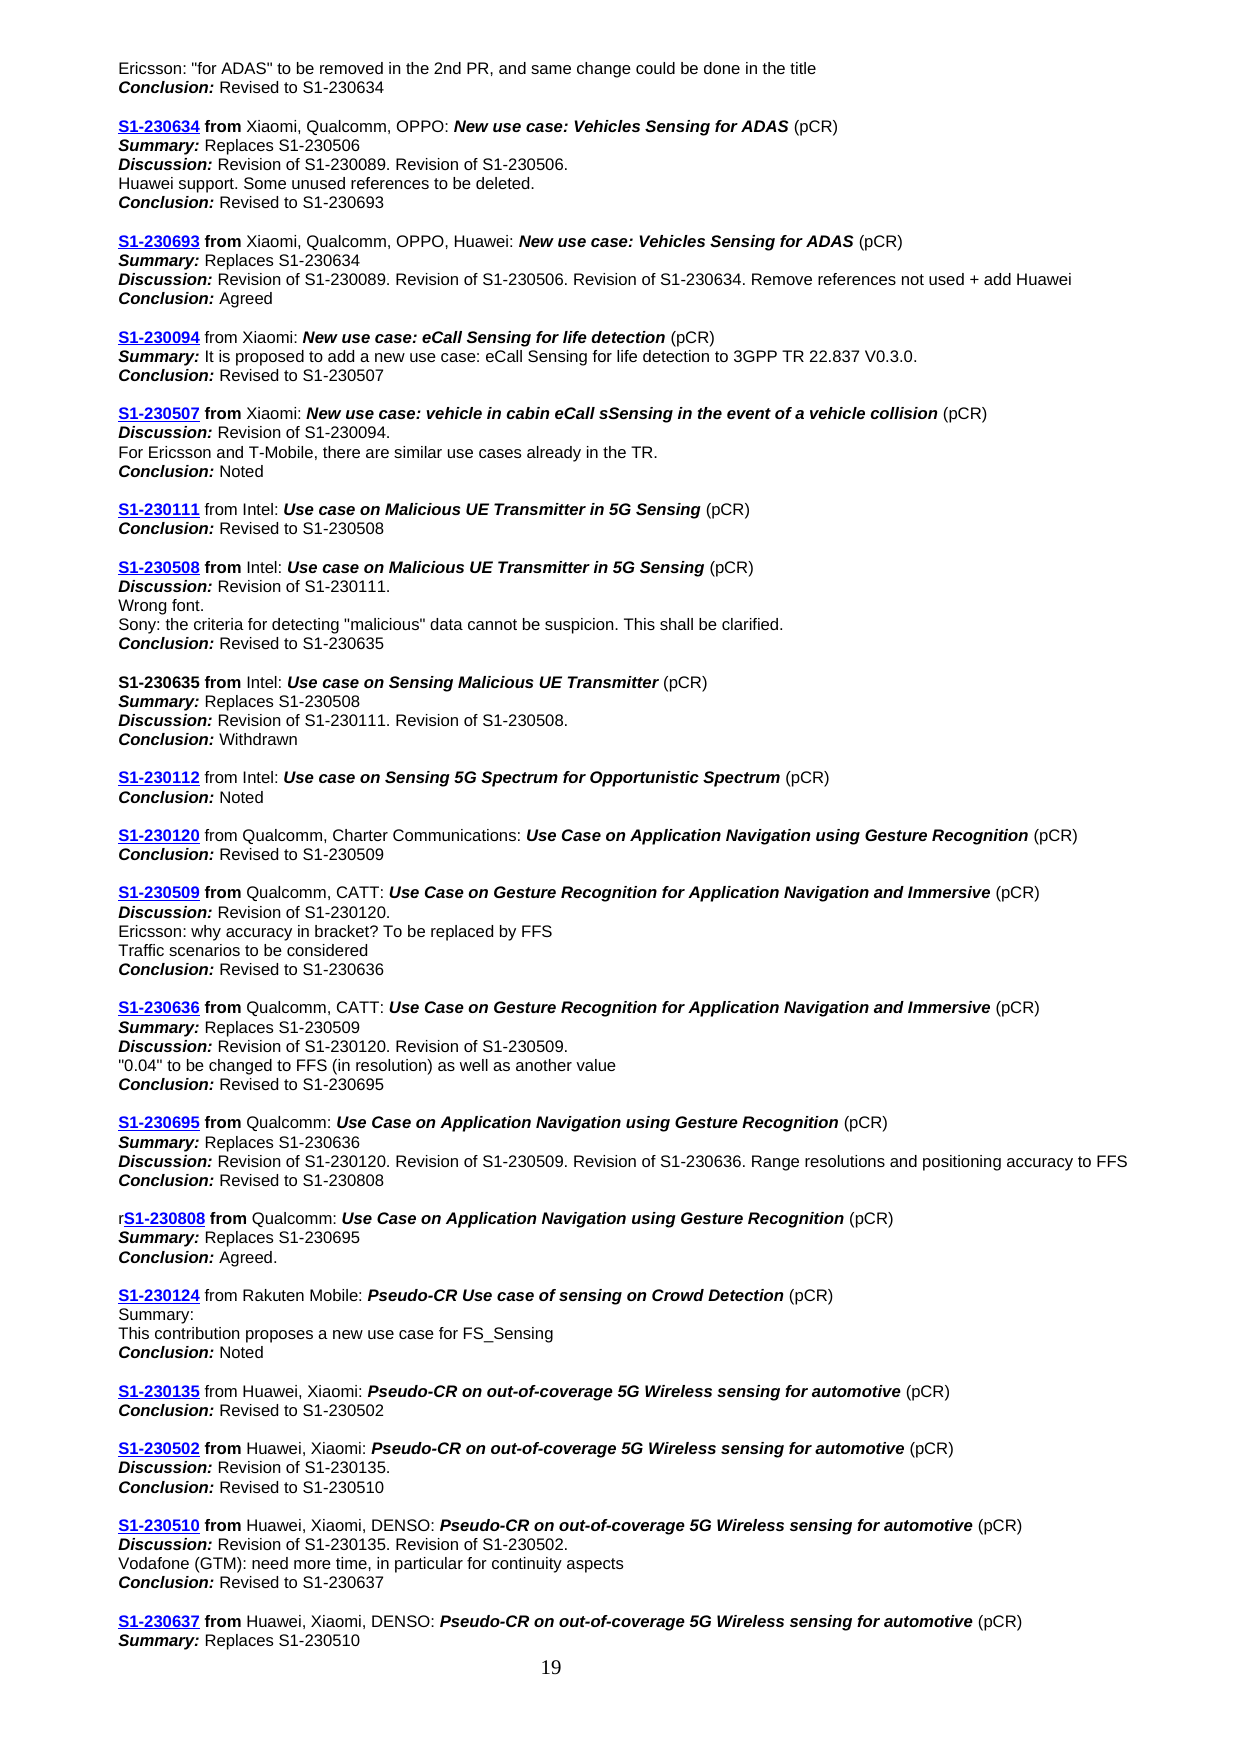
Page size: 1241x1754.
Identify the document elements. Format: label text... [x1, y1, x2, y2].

text Conclusion: Revised to S1-230636 [118, 960, 1166, 979]
text Conclusion: Revised to S1-230634 [118, 78, 1166, 97]
text S1-230635 from Intel: Use case on Sensing Malicious UE Transmitter (pCR) [118, 672, 1166, 692]
text Conclusion: Revised to S1-230637 [118, 1573, 1166, 1592]
text Conclusion: Revised to S1-230693 [118, 193, 1166, 212]
text Summary: Replaces S1-230506 [118, 136, 1166, 155]
text Wrong font. [118, 596, 1166, 615]
text Discussion: Revision of S1-230120. [118, 902, 1166, 922]
text Summary: Replaces S1-230634 [118, 251, 1166, 270]
text Discussion: Revision of S1-230120. Revision of S1-230509. Revision of S1-230636. Range resolutions and positioning accuracy to FFS [118, 1152, 1166, 1171]
text S1-230636 from Qualcomm, CATT: Use Case on Gesture Recognition for Application Navigation and Immersive (pCR) [118, 998, 1166, 1017]
text Summary: [118, 1305, 1166, 1324]
text S1-230111 from Intel: Use case on Malicious UE Transmitter in 5G Sensing (pCR) [118, 500, 1166, 519]
text Discussion: Revision of S1-230135. [118, 1458, 1166, 1477]
text Huawei support. Some unused references to be deleted. [118, 174, 1166, 193]
text Summary: Replaces S1-230509 [118, 1017, 1166, 1037]
text Conclusion: Revised to S1-230510 [118, 1477, 1166, 1497]
text Summary: Replaces S1-230636 [118, 1132, 1166, 1152]
text Discussion: Revision of S1-230094. [118, 423, 1166, 442]
text S1-230693 from Xiaomi, Qualcomm, OPPO, Huawei: New use case: Vehicles Sensing for ADAS (pCR) [118, 232, 1166, 251]
text Vodafone (GTM): need more time, in particular for continuity aspects [118, 1554, 1166, 1573]
text Discussion: Revision of S1-230120. Revision of S1-230509. [118, 1037, 1166, 1056]
text Sony: the criteria for detecting "malicious" data cannot be suspicion. This shall be clarified. [118, 615, 1166, 634]
text S1-230124 from Rakuten Mobile: Pseudo-CR Use case of sensing on Crowd Detection (pCR) [118, 1286, 1166, 1305]
text S1-230509 from Qualcomm, CATT: Use Case on Gesture Recognition for Application Navigation and Immersive (pCR) [118, 883, 1166, 902]
text For Ericsson and T-Mobile, there are similar use cases already in the TR. [118, 442, 1166, 462]
text S1-230510 from Huawei, Xiaomi, DENSO: Pseudo-CR on out-of-coverage 5G Wireless sensing for automotive (pCR) [118, 1516, 1166, 1535]
text Discussion: Revision of S1-230089. Revision of S1-230506. Revision of S1-230634. Remove references not used + add Huawei [118, 270, 1166, 289]
text Conclusion: Withdrawn [118, 730, 1166, 749]
text Conclusion: Revised to S1-230808 [118, 1171, 1166, 1190]
text S1-230508 from Intel: Use case on Malicious UE Transmitter in 5G Sensing (pCR) [118, 557, 1166, 577]
text Discussion: Revision of S1-230135. Revision of S1-230502. [118, 1535, 1166, 1554]
text Conclusion: Revised to S1-230502 [118, 1401, 1166, 1420]
text Conclusion: Revised to S1-230635 [118, 634, 1166, 653]
text Traffic scenarios to be considered [118, 941, 1166, 960]
text Conclusion: Revised to S1-230507 [118, 366, 1166, 385]
text "0.04" to be changed to FFS (in resolution) as well as another value [118, 1056, 1166, 1075]
text S1-230135 from Huawei, Xiaomi: Pseudo-CR on out-of-coverage 5G Wireless sensing for automotive (pCR) [118, 1382, 1166, 1401]
text Summary: Replaces S1-230510 [118, 1631, 1166, 1650]
text Summary: Replaces S1-230695 [118, 1228, 1166, 1247]
text Discussion: Revision of S1-230111. [118, 577, 1166, 596]
text Conclusion: Agreed. [118, 1247, 1166, 1267]
text Summary: It is proposed to add a new use case: eCall Sensing for life detection to 3GPP TR 22.837 V0.3.0. [118, 347, 1166, 366]
text Conclusion: Noted [118, 462, 1166, 481]
text S1-230502 from Huawei, Xiaomi: Pseudo-CR on out-of-coverage 5G Wireless sensing for automotive (pCR) [118, 1439, 1166, 1458]
text Conclusion: Revised to S1-230509 [118, 845, 1166, 864]
text Summary: Replaces S1-230508 [118, 692, 1166, 711]
text This contribution proposes a new use case for FS_Sensing [118, 1324, 1166, 1343]
text S1-230120 from Qualcomm, Charter Communications: Use Case on Application Navigation using Gesture Recognition (pCR) [118, 826, 1166, 845]
text Conclusion: Revised to S1-230695 [118, 1075, 1166, 1094]
text Ericsson: "for ADAS" to be removed in the 2nd PR, and same change could be done in the title [118, 59, 1166, 78]
text Discussion: Revision of S1-230111. Revision of S1-230508. [118, 711, 1166, 730]
text S1-230637 from Huawei, Xiaomi, DENSO: Pseudo-CR on out-of-coverage 5G Wireless sensing for automotive (pCR) [118, 1612, 1166, 1631]
text S1-230507 from Xiaomi: New use case: vehicle in cabin eCall sSensing in the event of a vehicle collision (pCR) [118, 404, 1166, 423]
text Conclusion: Noted [118, 787, 1166, 807]
text Ericsson: why accuracy in bracket? To be replaced by FFS [118, 922, 1166, 941]
text S1-230634 from Xiaomi, Qualcomm, OPPO: New use case: Vehicles Sensing for ADAS (pCR) [118, 117, 1166, 136]
text Conclusion: Agreed [118, 289, 1166, 308]
text rS1-230808 from Qualcomm: Use Case on Application Navigation using Gesture Recognition (pCR) [118, 1209, 1166, 1228]
text S1-230112 from Intel: Use case on Sensing 5G Spectrum for Opportunistic Spectrum (pCR) [118, 768, 1166, 787]
text S1-230094 from Xiaomi: New use case: eCall Sensing for life detection (pCR) [118, 327, 1166, 347]
text Discussion: Revision of S1-230089. Revision of S1-230506. [118, 155, 1166, 174]
text S1-230695 from Qualcomm: Use Case on Application Navigation using Gesture Recognition (pCR) [118, 1113, 1166, 1132]
text Conclusion: Revised to S1-230508 [118, 519, 1166, 538]
text Conclusion: Noted [118, 1343, 1166, 1362]
